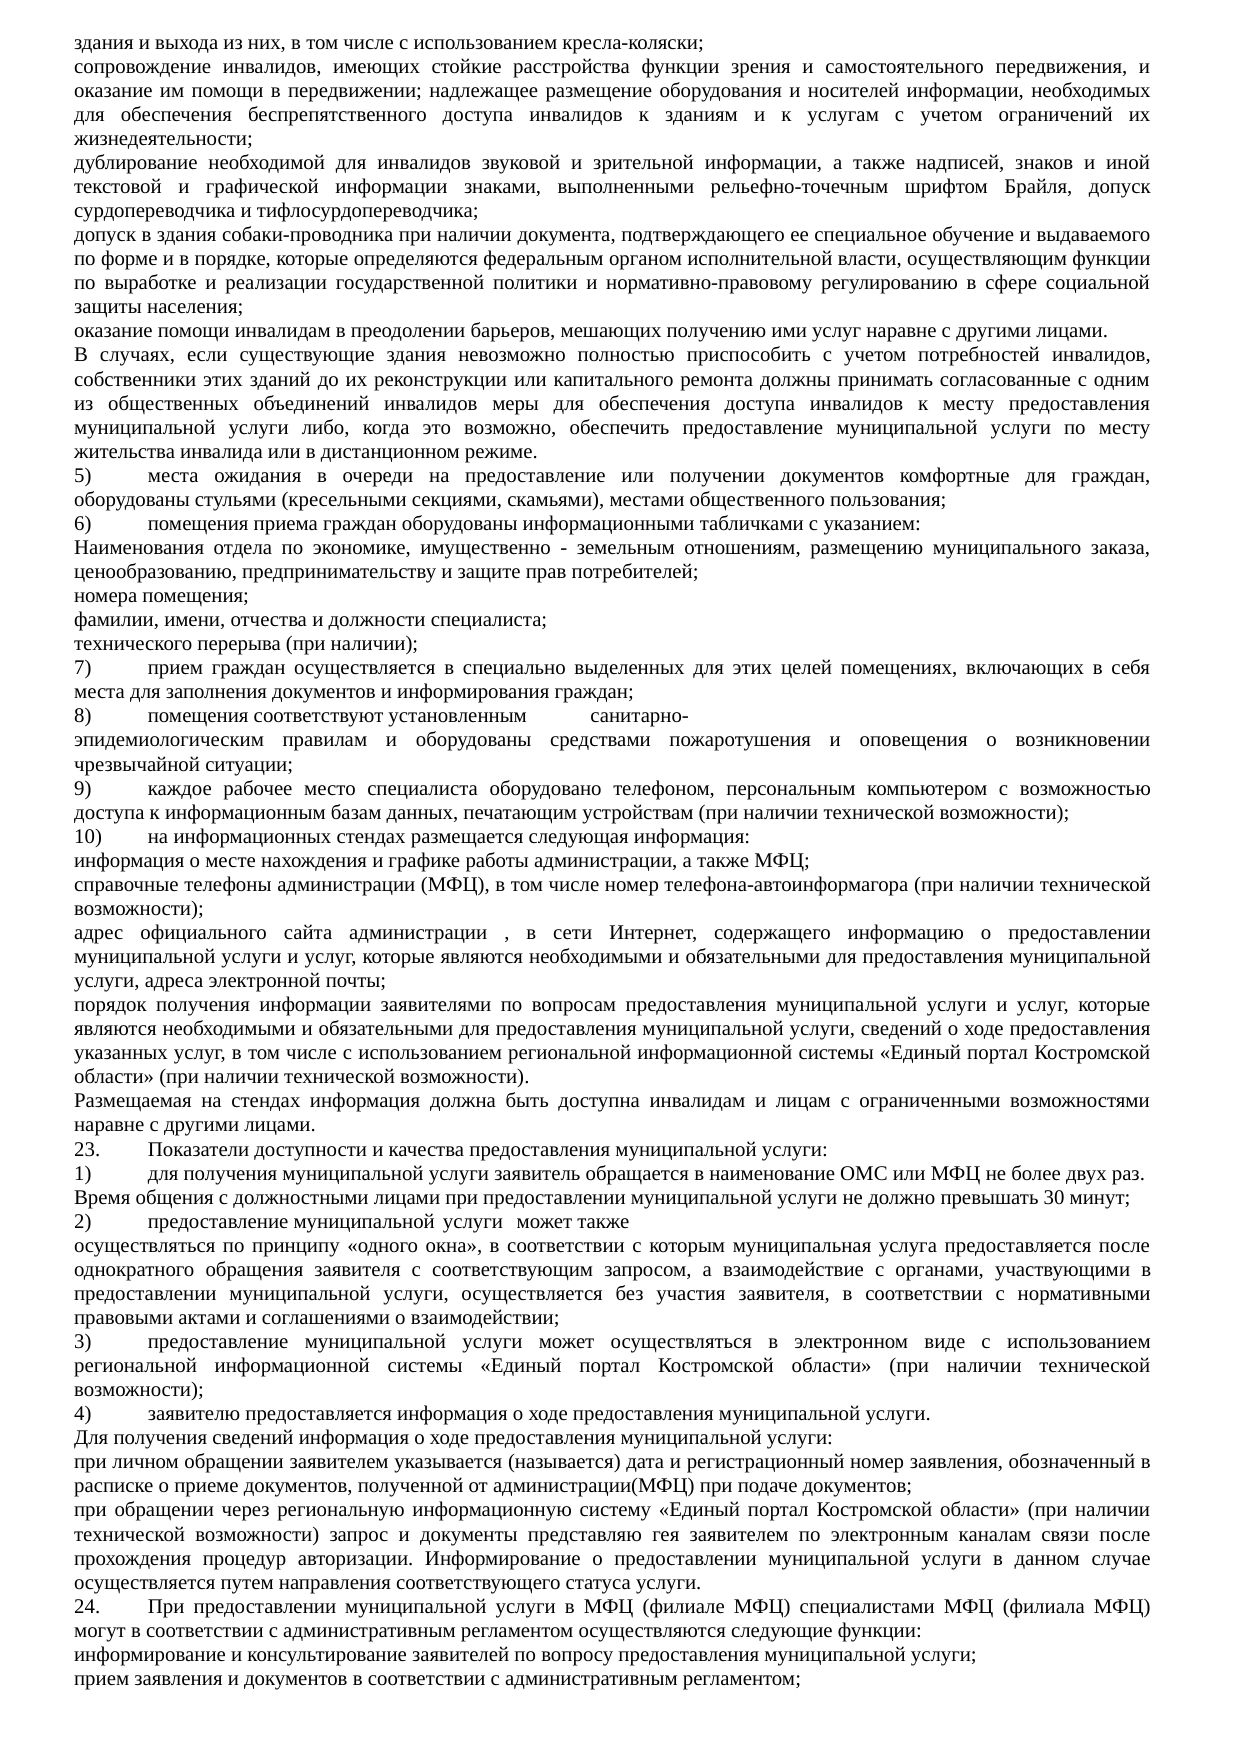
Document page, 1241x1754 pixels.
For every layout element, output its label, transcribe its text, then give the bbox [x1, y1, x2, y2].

text информация о месте нахождения и графике работы администрации, а также МФЦ; [74, 848, 1152, 872]
text 5) места ожидания в очереди на предоставление или получении документов комфортные для граждан, оборудованы стульями (кресельными секциями, скамьями), местами общественного пользования; [74, 463, 1152, 511]
text фамилии, имени, отчества и должности специалиста; [74, 607, 1152, 631]
text Наименования отдела по экономике, имущественно - земельным отношениям, размещению муниципального заказа, ценообразованию, предпринимательству и защите прав потребителей; [74, 535, 1152, 583]
text при личном обращении заявителем указывается (называется) дата и регистрационный номер заявления, обозначенный в расписке о приеме документов, полученной от администрации(МФЦ) при подаче документов; [74, 1449, 1152, 1497]
text прием заявления и документов в соответствии с административным регламентом; [74, 1666, 1152, 1690]
text Время общения с должностными лицами при предоставлении муниципальной услуги не должно превышать 30 минут; [74, 1184, 1152, 1209]
text 10) на информационных стендах размещается следующая информация: [74, 824, 1152, 848]
text при обращении через региональную информационную систему «Единый портал Костромской области» (при наличии технической возможности) запрос и документы представляю гея заявителем по электронным каналам связи после прохождения процедур авторизации. Информирование о предоставлении муниципальной услуги в данном случае осуществляется путем направления соответствующего статуса услуги. [74, 1497, 1152, 1594]
text 9) каждое рабочее место специалиста оборудовано телефоном, персональным компьютером с возможностью доступа к информационным базам данных, печатающим устройствам (при наличии технической возможности); [74, 776, 1152, 824]
text 7) прием граждан осуществляется в специально выделенных для этих целей помещениях, включающих в себя места для заполнения документов и информирования граждан; [74, 655, 1152, 703]
text технического перерыва (при наличии); [74, 631, 1152, 655]
text 4) заявителю предоставляется информация о ходе предоставления муниципальной услуги. [74, 1401, 1152, 1425]
text адрес официального сайта администрации , в сети Интернет, содержащего информацию о предоставлении муниципальной услуги и услуг, которые являются необходимыми и обязательными для предоставления муниципальной услуги, адреса электронной почты; [74, 920, 1152, 992]
text 6) помещения приема граждан оборудованы информационными табличками с указанием: [74, 511, 1152, 535]
text допуск в здания собаки-проводника при наличии документа, подтверждающего ее специальное обучение и выдаваемого по форме и в порядке, которые определяются федеральным органом исполнительной власти, осуществляющим функции по выработке и реализации государственной политики и нормативно-правовому регулированию в сфере социальной защиты населения; [74, 222, 1152, 318]
text 8) помещения соответствуют установленным санитарно- [74, 703, 1152, 727]
text эпидемиологическим правилам и оборудованы средствами пожаротушения и оповещения о возникновении чрезвычайной ситуации; [74, 727, 1152, 776]
text оказание помощи инвалидам в преодолении барьеров, мешающих получению ими услуг наравне с другими лицами. [74, 318, 1152, 342]
text номера помещения; [74, 583, 1152, 607]
text 3) предоставление муниципальной услуги может осуществляться в электронном виде с использованием региональной информационной системы «Единый портал Костромской области» (при наличии технической возможности); [74, 1329, 1152, 1401]
text Для получения сведений информация о ходе предоставления муниципальной услуги: [74, 1425, 1152, 1449]
text 1) для получения муниципальной услуги заявитель обращается в наименование ОМС или МФЦ не более двух раз. [74, 1161, 1152, 1184]
text сопровождение инвалидов, имеющих стойкие расстройства функции зрения и самостоятельного передвижения, и оказание им помощи в передвижении; надлежащее размещение оборудования и носителей информации, необходимых для обеспечения беспрепятственного доступа инвалидов к зданиям и к услугам с учетом ограничений их жизнедеятельности; [74, 54, 1152, 150]
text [74, 29, 1152, 54]
text 24. При предоставлении муниципальной услуги в МФЦ (филиале МФЦ) специалистами МФЦ (филиала МФЦ) могут в соответствии с административным регламентом осуществляются следующие функции: [74, 1594, 1152, 1642]
text 2) предоставление муниципальной услуги может также [74, 1209, 1152, 1233]
text В случаях, если существующие здания невозможно полностью приспособить с учетом потребностей инвалидов, собственники этих зданий до их реконструкции или капитального ремонта должны принимать согласованные с одним из общественных объединений инвалидов меры для обеспечения доступа инвалидов к месту предоставления муниципальной услуги либо, когда это возможно, обеспечить предоставление муниципальной услуги по месту жительства инвалида или в дистанционном режиме. [74, 342, 1152, 463]
text порядок получения информации заявителями по вопросам предоставления муниципальной услуги и услуг, которые являются необходимыми и обязательными для предоставления муниципальной услуги, сведений о ходе предоставления указанных услуг, в том числе с использованием региональной информационной системы «Единый портал Костромской области» (при наличии технической возможности). [74, 992, 1152, 1088]
text осуществляться по принципу «одного окна», в соответствии с которым муниципальная услуга предоставляется после однократного обращения заявителя с соответствующим запросом, а взаимодействие с органами, участвующими в предоставлении муниципальной услуги, осуществляется без участия заявителя, в соответствии с нормативными правовыми актами и соглашениями о взаимодействии; [74, 1233, 1152, 1329]
text информирование и консультирование заявителей по вопросу предоставления муниципальной услуги; [74, 1642, 1152, 1666]
text 23. Показатели доступности и качества предоставления муниципальной услуги: [74, 1136, 1152, 1161]
text дублирование необходимой для инвалидов звуковой и зрительной информации, а также надписей, знаков и иной текстовой и графической информации знаками, выполненными рельефно-точечным шрифтом Брайля, допуск сурдопереводчика и тифлосурдопереводчика; [74, 150, 1152, 222]
text справочные телефоны администрации (МФЦ), в том числе номер телефона-автоинформагора (при наличии технической возможности); [74, 872, 1152, 920]
text Размещаемая на стендах информация должна быть доступна инвалидам и лицам с ограниченными возможностями наравне с другими лицами. [74, 1088, 1152, 1136]
